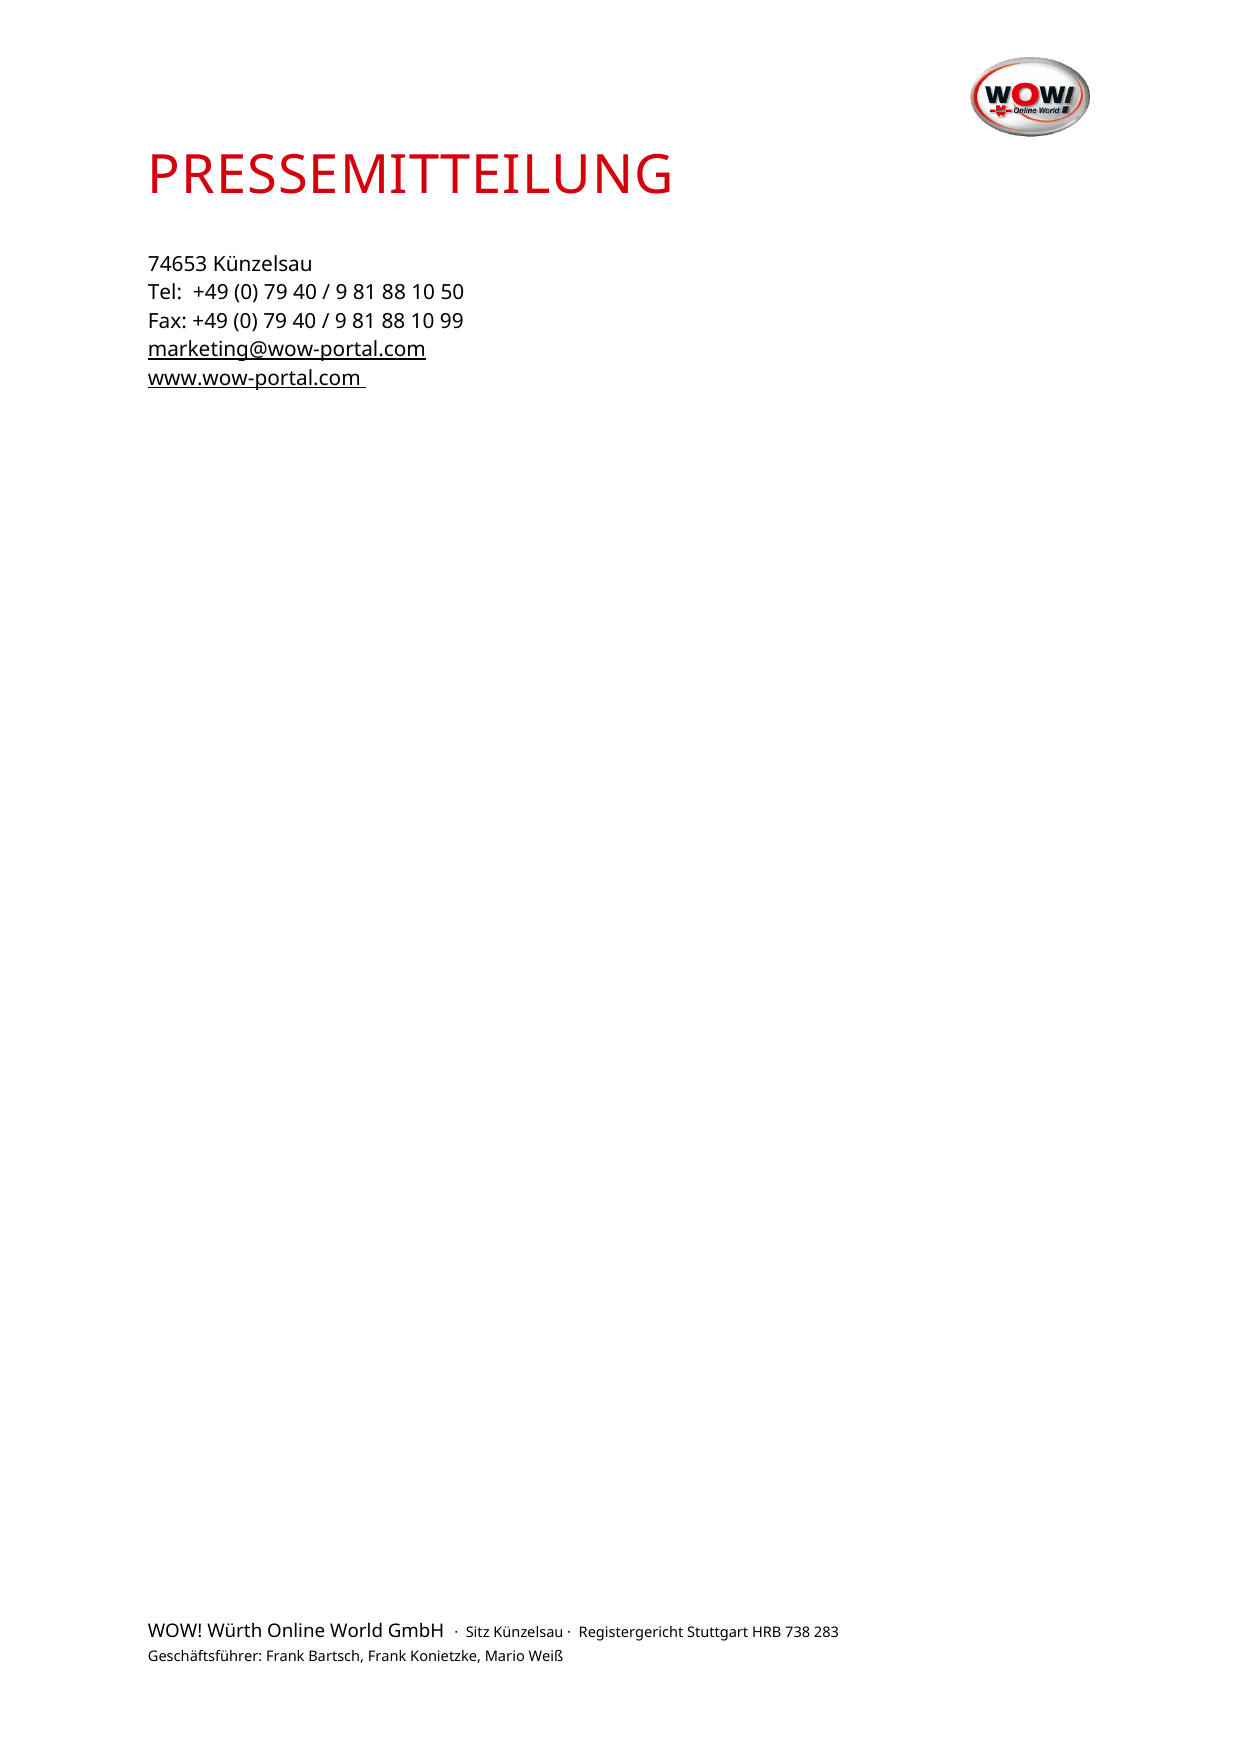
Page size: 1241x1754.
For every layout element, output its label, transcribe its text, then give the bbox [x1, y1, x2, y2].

text 74653 Künzelsau [148, 249, 1093, 277]
text Fax: +49 (0) 79 40 / 9 81 88 10 99 [148, 306, 1093, 334]
picture [967, 55, 1093, 139]
text www.wow-portal.com [148, 363, 1093, 391]
text Tel: +49 (0) 79 40 / 9 81 88 10 50 [148, 277, 1093, 306]
text marketing@wow-portal.com [148, 334, 1093, 363]
